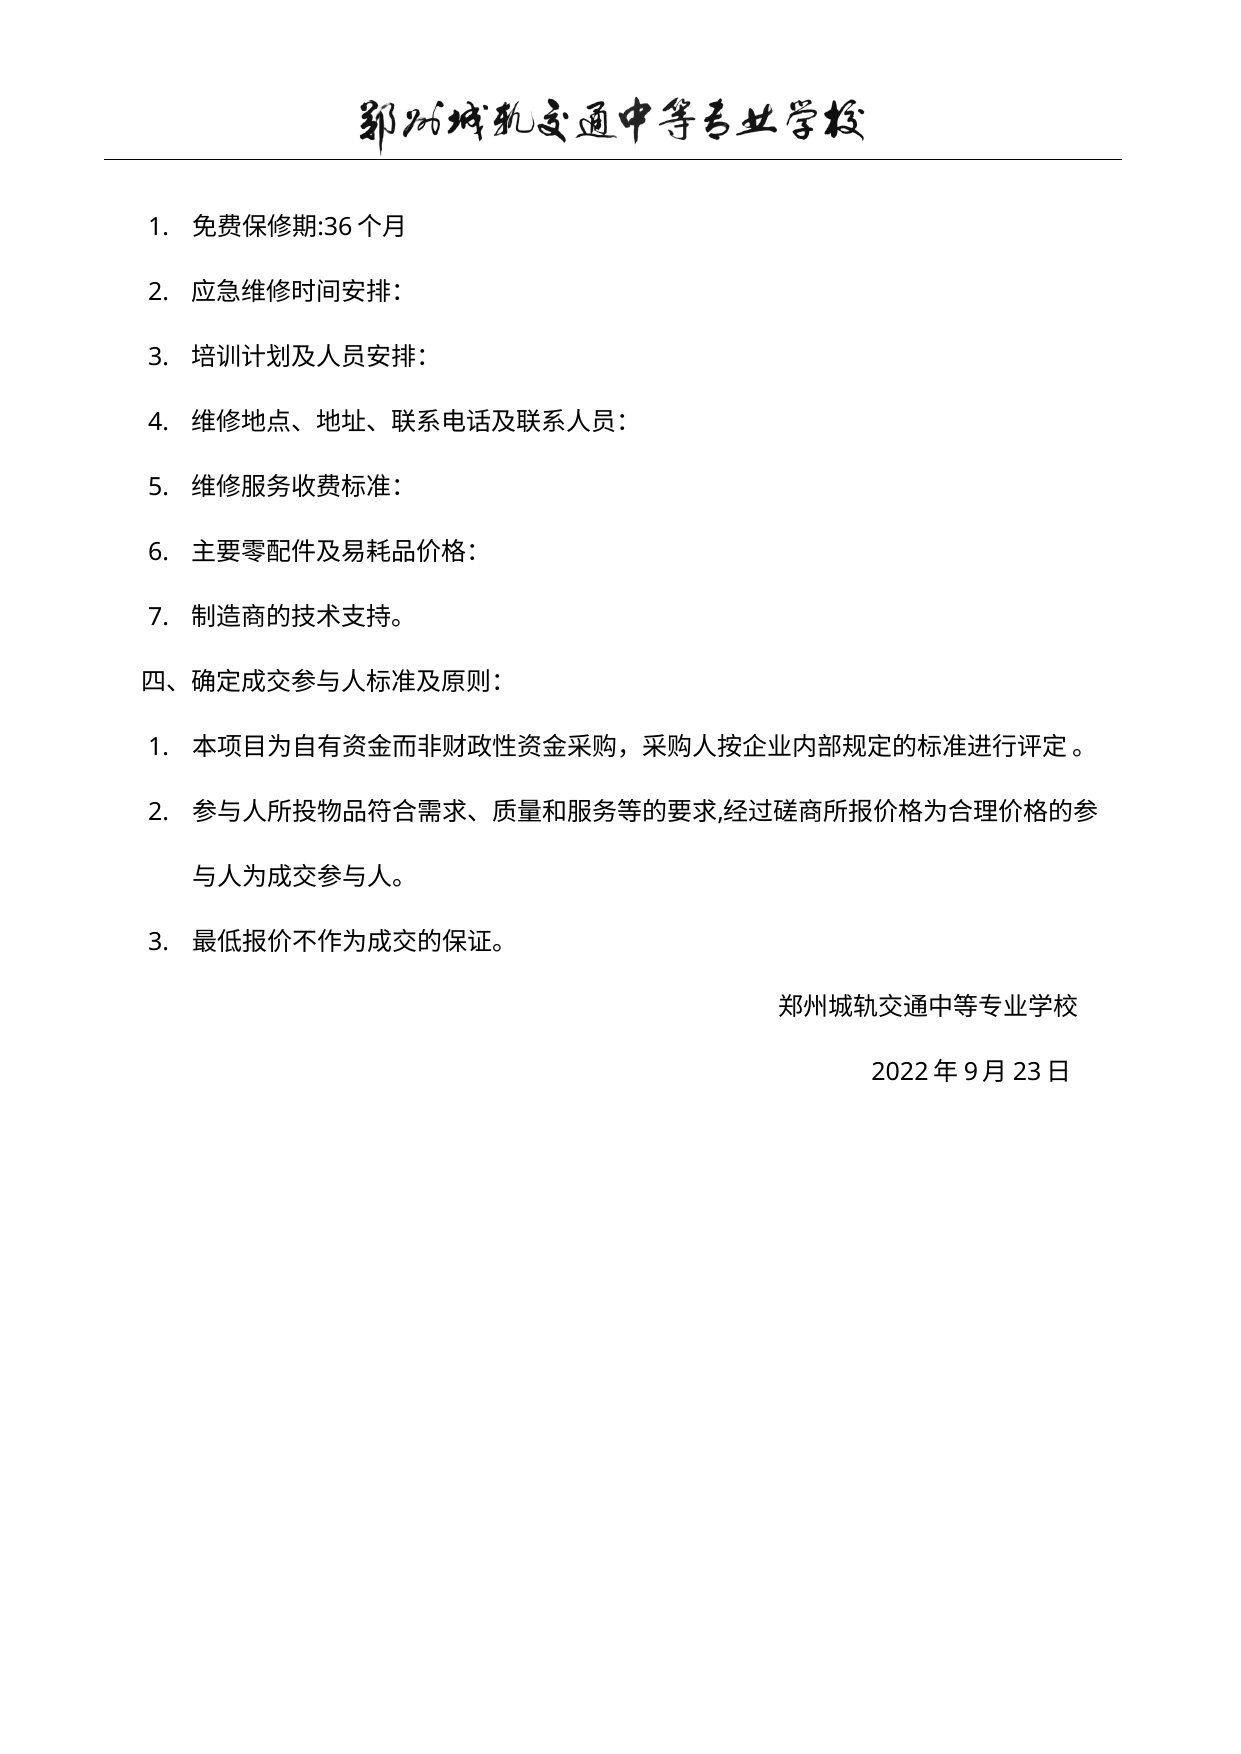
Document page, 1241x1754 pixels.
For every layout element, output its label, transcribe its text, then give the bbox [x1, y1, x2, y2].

list 2022年9月23日 [871, 1037, 1122, 1102]
list 维修服务收费标准： [148, 452, 1122, 517]
picture [353, 88, 872, 157]
list 应急维修时间安排： [148, 257, 1122, 322]
list 最低报价不作为成交的保证。 [148, 907, 1122, 972]
list 主要零配件及易耗品价格： [148, 517, 1122, 582]
list 维修地点、地址、联系电话及联系人员： [148, 387, 1122, 452]
text 四、确定成交参与人标准及原则： [103, 647, 1122, 712]
list 本项目为自有资金而非财政性资金采购，采购人按企业内部规定的标准进行评定 。 [148, 712, 1122, 777]
list 培训计划及人员安排： [148, 322, 1122, 387]
list 参与人所投物品符合需求、质量和服务等的要求,经过磋商所报价格为合理价格的参与人为成交参与人。 [148, 777, 1122, 907]
list 郑州城轨交通中等专业学校 [103, 972, 1122, 1037]
list 制造商的技术支持。 [148, 582, 1122, 647]
list 免费保修期:36个月 [148, 192, 1122, 257]
